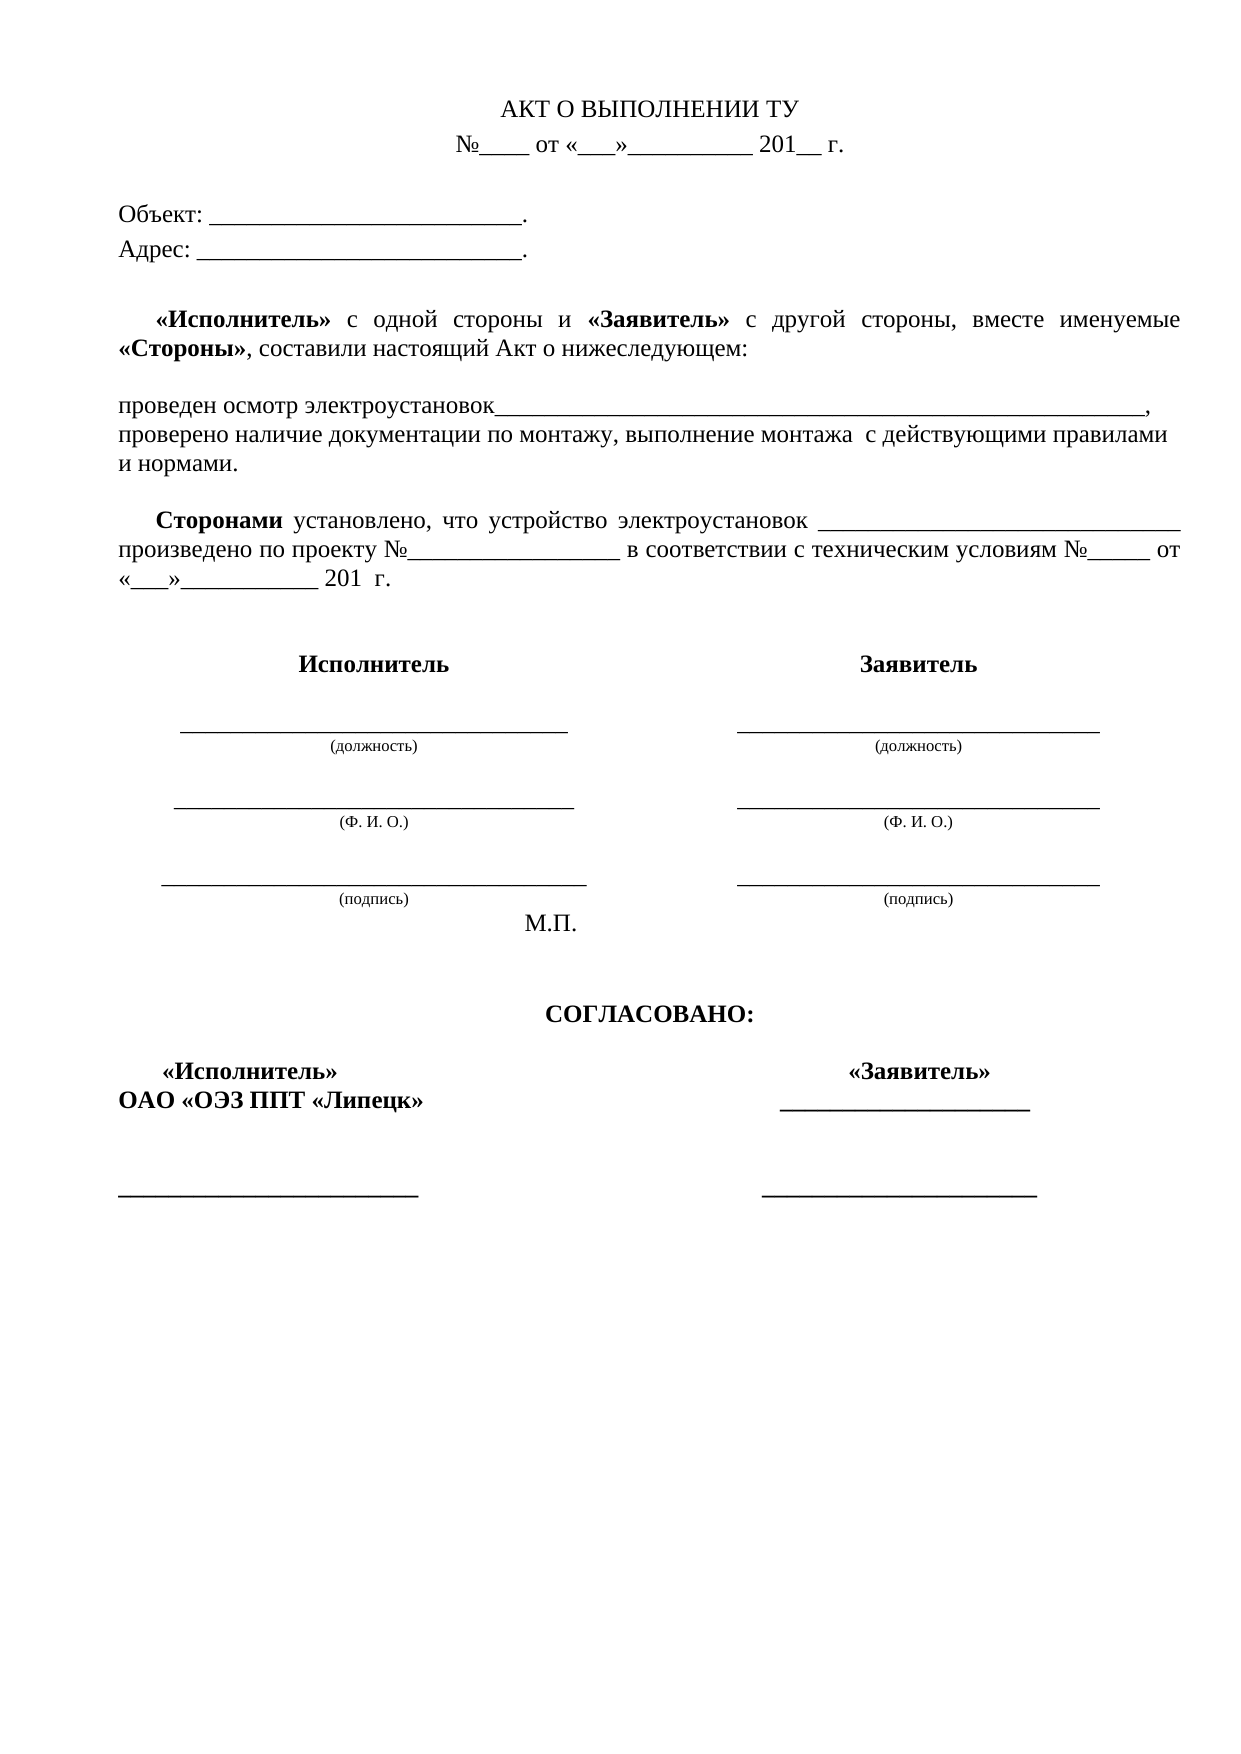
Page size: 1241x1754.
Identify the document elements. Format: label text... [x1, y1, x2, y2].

text М.П. [118, 908, 1181, 937]
text СОГЛАСОВАНО: [118, 999, 1181, 1028]
text ________________________ ______________________ [118, 1171, 1181, 1200]
text проведен осмотр электроустановок____________________________________________________, [118, 390, 1181, 419]
table_header «Исполнитель» [107, 1056, 643, 1085]
table_header Заявитель _____________________________ (должность) _____________________________ (Ф. И. О.) _____________________________ (подпись) [644, 649, 1118, 908]
text АКТ О ВЫПОЛНЕНИИ ТУ [118, 94, 1181, 123]
table_header Исполнитель _______________________________ (должность) ________________________________ (Ф. И. О.) __________________________________ (подпись) [103, 649, 644, 908]
text Объект: _________________________. [118, 199, 1181, 228]
text проверено наличие документации по монтажу, выполнение монтажа с действующими правилами и нормами. [118, 419, 1181, 477]
text «Исполнитель» с одной стороны и «Заявитель» с другой стороны, вместе именуемые «Стороны», составили настоящий Акт о нижеследующем: [118, 304, 1181, 362]
text №____ от «___»__________ 201__ г. [118, 129, 1181, 158]
table_header «Заявитель» [643, 1056, 1168, 1085]
text Адрес: __________________________. [118, 234, 1181, 263]
text ОАО «ОЭЗ ППТ «Липецк» ____________________ [118, 1085, 1181, 1114]
text Сторонами установлено, что устройство электроустановок _____________________________ произведено по проекту №_________________ в соответствии с техническим условиям №_____ от «___»___________ 201 г. [118, 505, 1181, 592]
